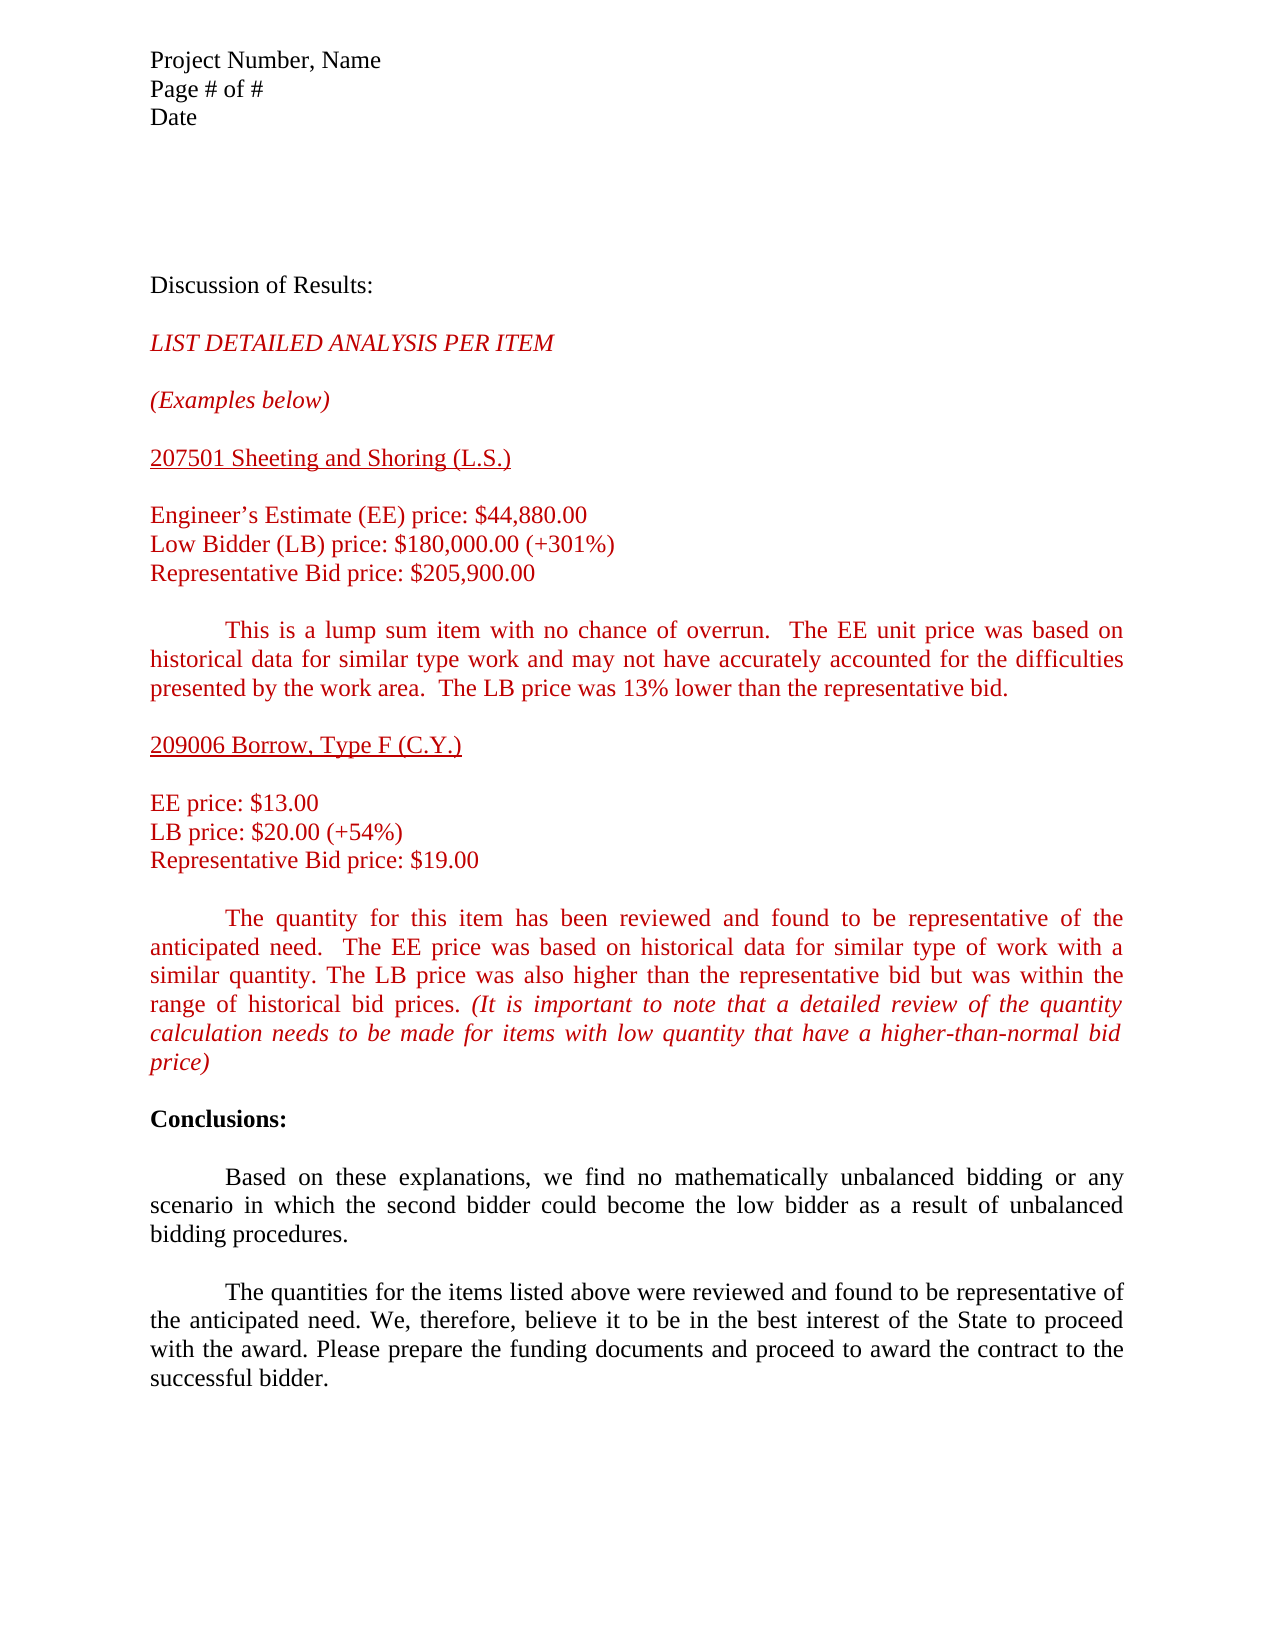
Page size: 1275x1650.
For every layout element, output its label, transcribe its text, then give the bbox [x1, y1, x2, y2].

text This is a lump sum item with no chance of overrun. The EE unit price was based on historical data for similar type work and may not have accurately accounted for the difficulties presented by the work area. The LB price was 13% lower than the representative bid. [150, 615, 1125, 702]
text Representative Bid price: $205,900.00 [150, 558, 1125, 587]
text The quantity for this item has been reviewed and found to be representative of the anticipated need. The EE price was based on historical data for similar type of work with a similar quantity. The LB price was also higher than the representative bid but was within the range of historical bid prices. (It is important to note that a detailed review of the quantity calculation needs to be made for items with low quantity that have a higher-than-normal bid price) [150, 903, 1125, 1075]
text The quantities for the items listed above were reviewed and found to be representative of the anticipated need. We, therefore, believe it to be in the best interest of the State to proceed with the award. Please prepare the funding documents and proceed to award the contract to the successful bidder. [150, 1277, 1125, 1392]
text Based on these explanations, we find no mathematically unbalanced bidding or any scenario in which the second bidder could become the low bidder as a result of unbalanced bidding procedures. [150, 1162, 1125, 1248]
text (Examples below) [150, 385, 1125, 414]
text 207501 Sheeting and Shoring (L.S.) [150, 443, 1125, 472]
text LIST DETAILED ANALYSIS PER ITEM [150, 328, 1125, 357]
text Conclusions: [150, 1104, 1125, 1133]
text Engineer’s Estimate (EE) price: $44,880.00 [150, 500, 1125, 529]
text EE price: $13.00 [150, 788, 1125, 817]
text Representative Bid price: $19.00 [150, 845, 1125, 874]
text Low Bidder (LB) price: $180,000.00 (+301%) [150, 529, 1125, 558]
text 209006 Borrow, Type F (C.Y.) [150, 730, 1125, 759]
text Discussion of Results: [150, 270, 1125, 299]
text LB price: $20.00 (+54%) [150, 817, 1125, 845]
